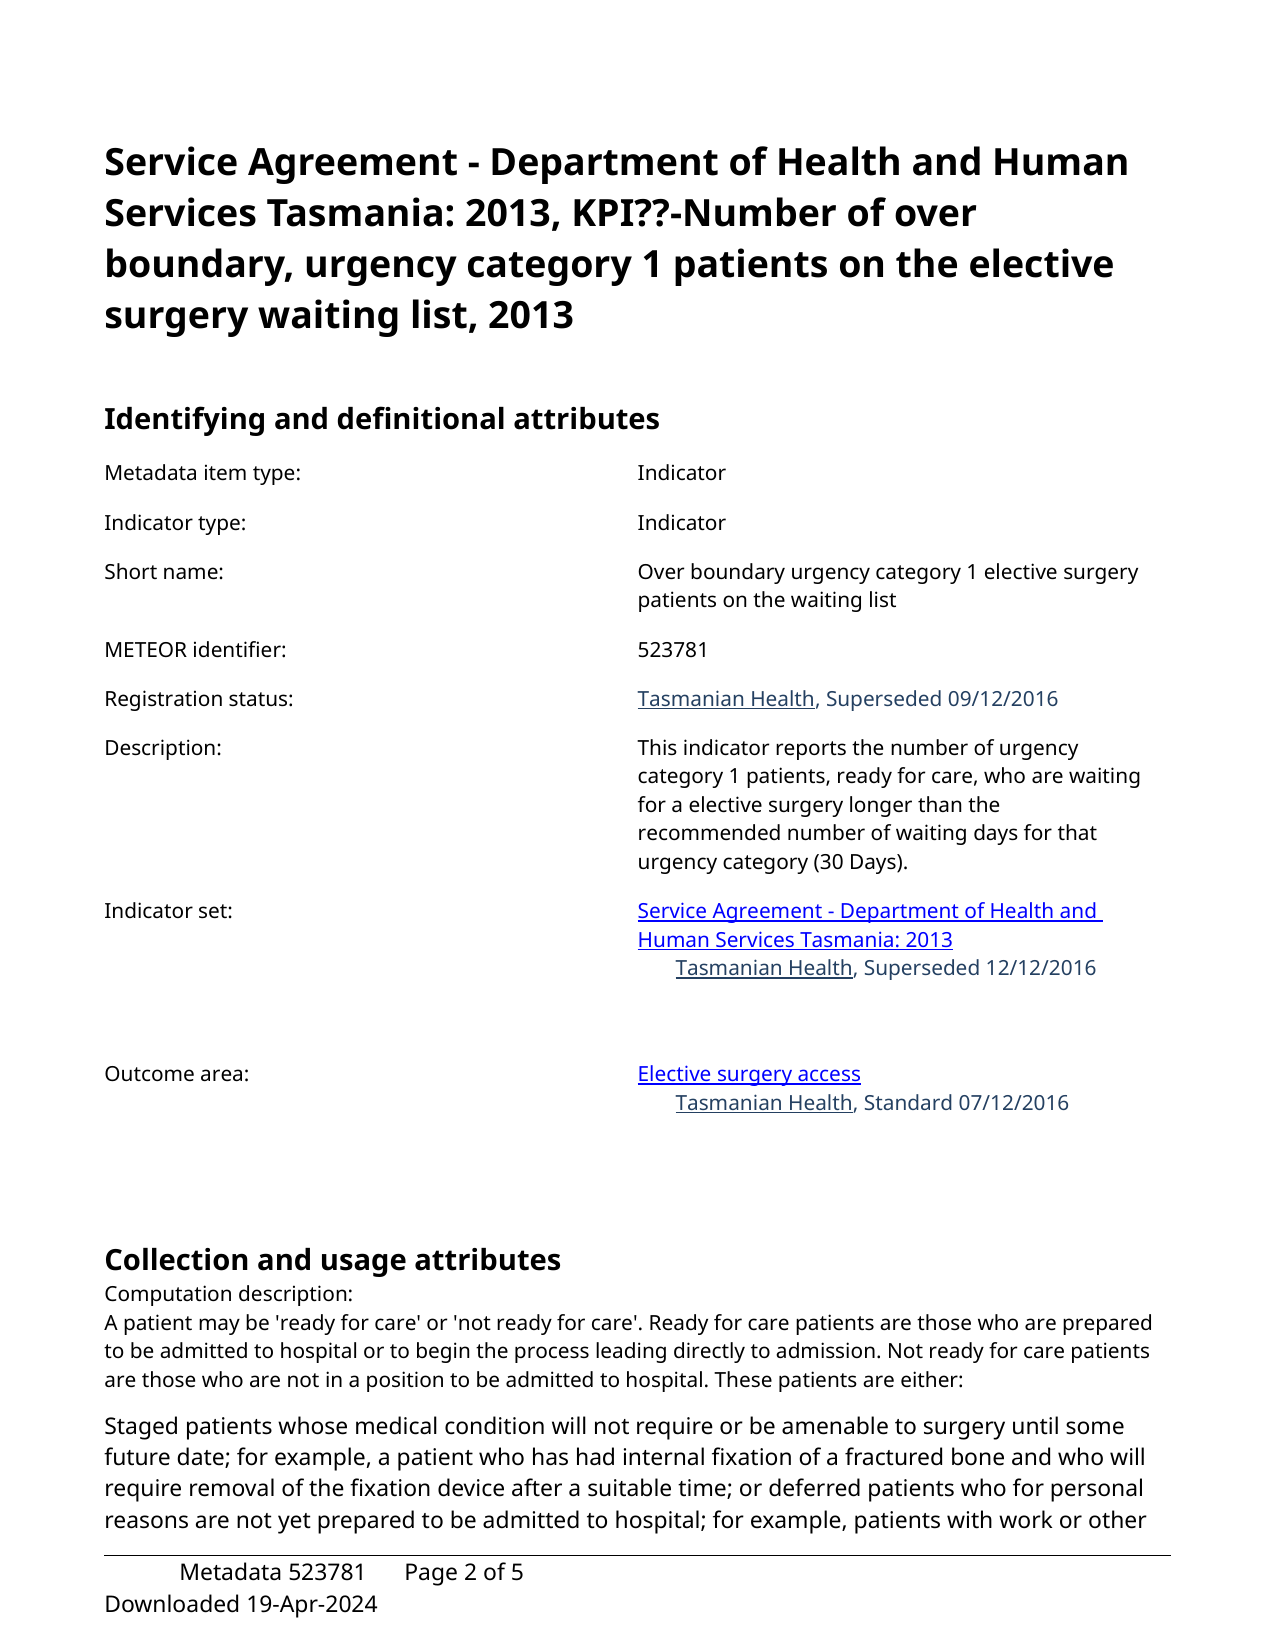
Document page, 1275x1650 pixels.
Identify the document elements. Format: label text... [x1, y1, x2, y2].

table_cell Elective surgery access Tasmanian Health, Standard 07/12/2016 [626, 1049, 1159, 1183]
table_cell Short name: [93, 547, 626, 624]
table_cell Outcome area: [93, 1049, 626, 1183]
table_cell Indicator set: [93, 886, 626, 1049]
table_cell Service Agreement - Department of Health and Human Services Tasmania: 2013 Tasmanian Health, Superseded 12/12/2016 [626, 886, 1159, 1049]
table_cell Registration status: [93, 674, 626, 723]
table_cell 523781 [626, 624, 1159, 673]
table_cell Tasmanian Health, Superseded 09/12/2016 [626, 674, 1159, 723]
table_cell Indicator [626, 448, 1159, 497]
table_cell Description: [93, 723, 626, 886]
table_cell Over boundary urgency category 1 elective surgery patients on the waiting list [626, 547, 1159, 624]
table_cell Indicator [626, 497, 1159, 547]
table_cell Indicator type: [93, 497, 626, 547]
table_cell METEOR identifier: [93, 624, 626, 673]
table_cell This indicator reports the number of urgency category 1 patients, ready for care, who are waiting for a elective surgery longer than the recommended number of waiting days for that urgency category (30 Days). [626, 723, 1159, 886]
table_cell Metadata item type: [93, 448, 626, 497]
subtitle Service Agreement - Department of Health and Human Services Tasmania: 2013, KPI??-Number of over boundary, urgency category 1 patients on the elective surgery waiting list, 2013 [104, 135, 1171, 339]
table_header Identifying and definitional attributes [93, 352, 1159, 448]
